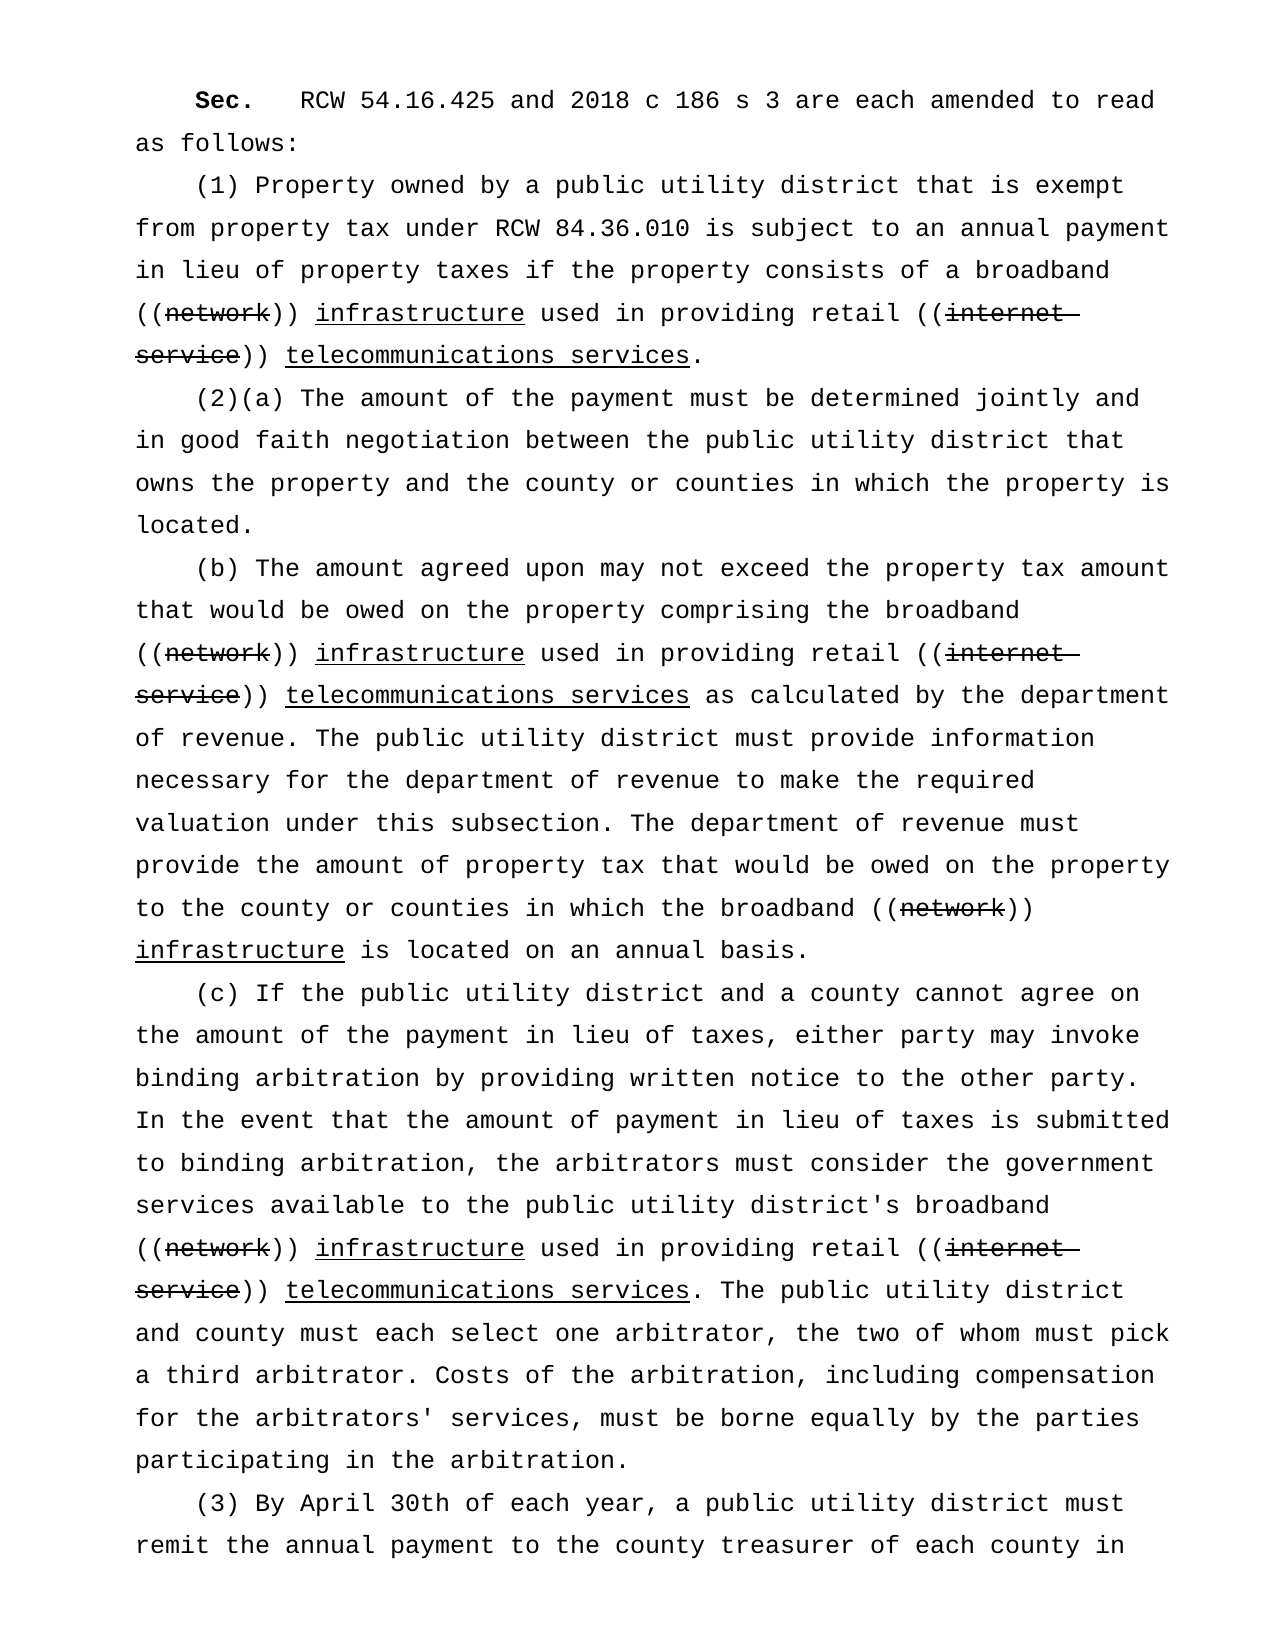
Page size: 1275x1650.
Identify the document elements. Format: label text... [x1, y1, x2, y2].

text (c) If the public utility district and a county cannot agree on the amount of the payment in lieu of taxes, either party may invoke binding arbitration by providing written notice to the other party. In the event that the amount of payment in lieu of taxes is submitted to binding arbitration, the arbitrators must consider the government services available to the public utility district's broadband ((network)) infrastructure used in providing retail ((internet service)) telecommunications services. The public utility district and county must each select one arbitrator, the two of whom must pick a third arbitrator. Costs of the arbitration, including compensation for the arbitrators' services, must be borne equally by the parties participating in the arbitration. [135, 967, 1170, 1477]
text (b) The amount agreed upon may not exceed the property tax amount that would be owed on the property comprising the broadband ((network)) infrastructure used in providing retail ((internet service)) telecommunications services as calculated by the department of revenue. The public utility district must provide information necessary for the department of revenue to make the required valuation under this subsection. The department of revenue must provide the amount of property tax that would be owed on the property to the county or counties in which the broadband ((network)) infrastructure is located on an annual basis. [135, 542, 1170, 967]
text Sec. RCW 54.16.425 and 2018 c 186 s 3 are each amended to read as follows: [135, 75, 1170, 160]
text (1) Property owned by a public utility district that is exempt from property tax under RCW 84.36.010 is subject to an annual payment in lieu of property taxes if the property consists of a broadband ((network)) infrastructure used in providing retail ((internet service)) telecommunications services. [135, 160, 1170, 372]
text (2)(a) The amount of the payment must be determined jointly and in good faith negotiation between the public utility district that owns the property and the county or counties in which the property is located. [135, 372, 1170, 542]
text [135, 1477, 1170, 1562]
